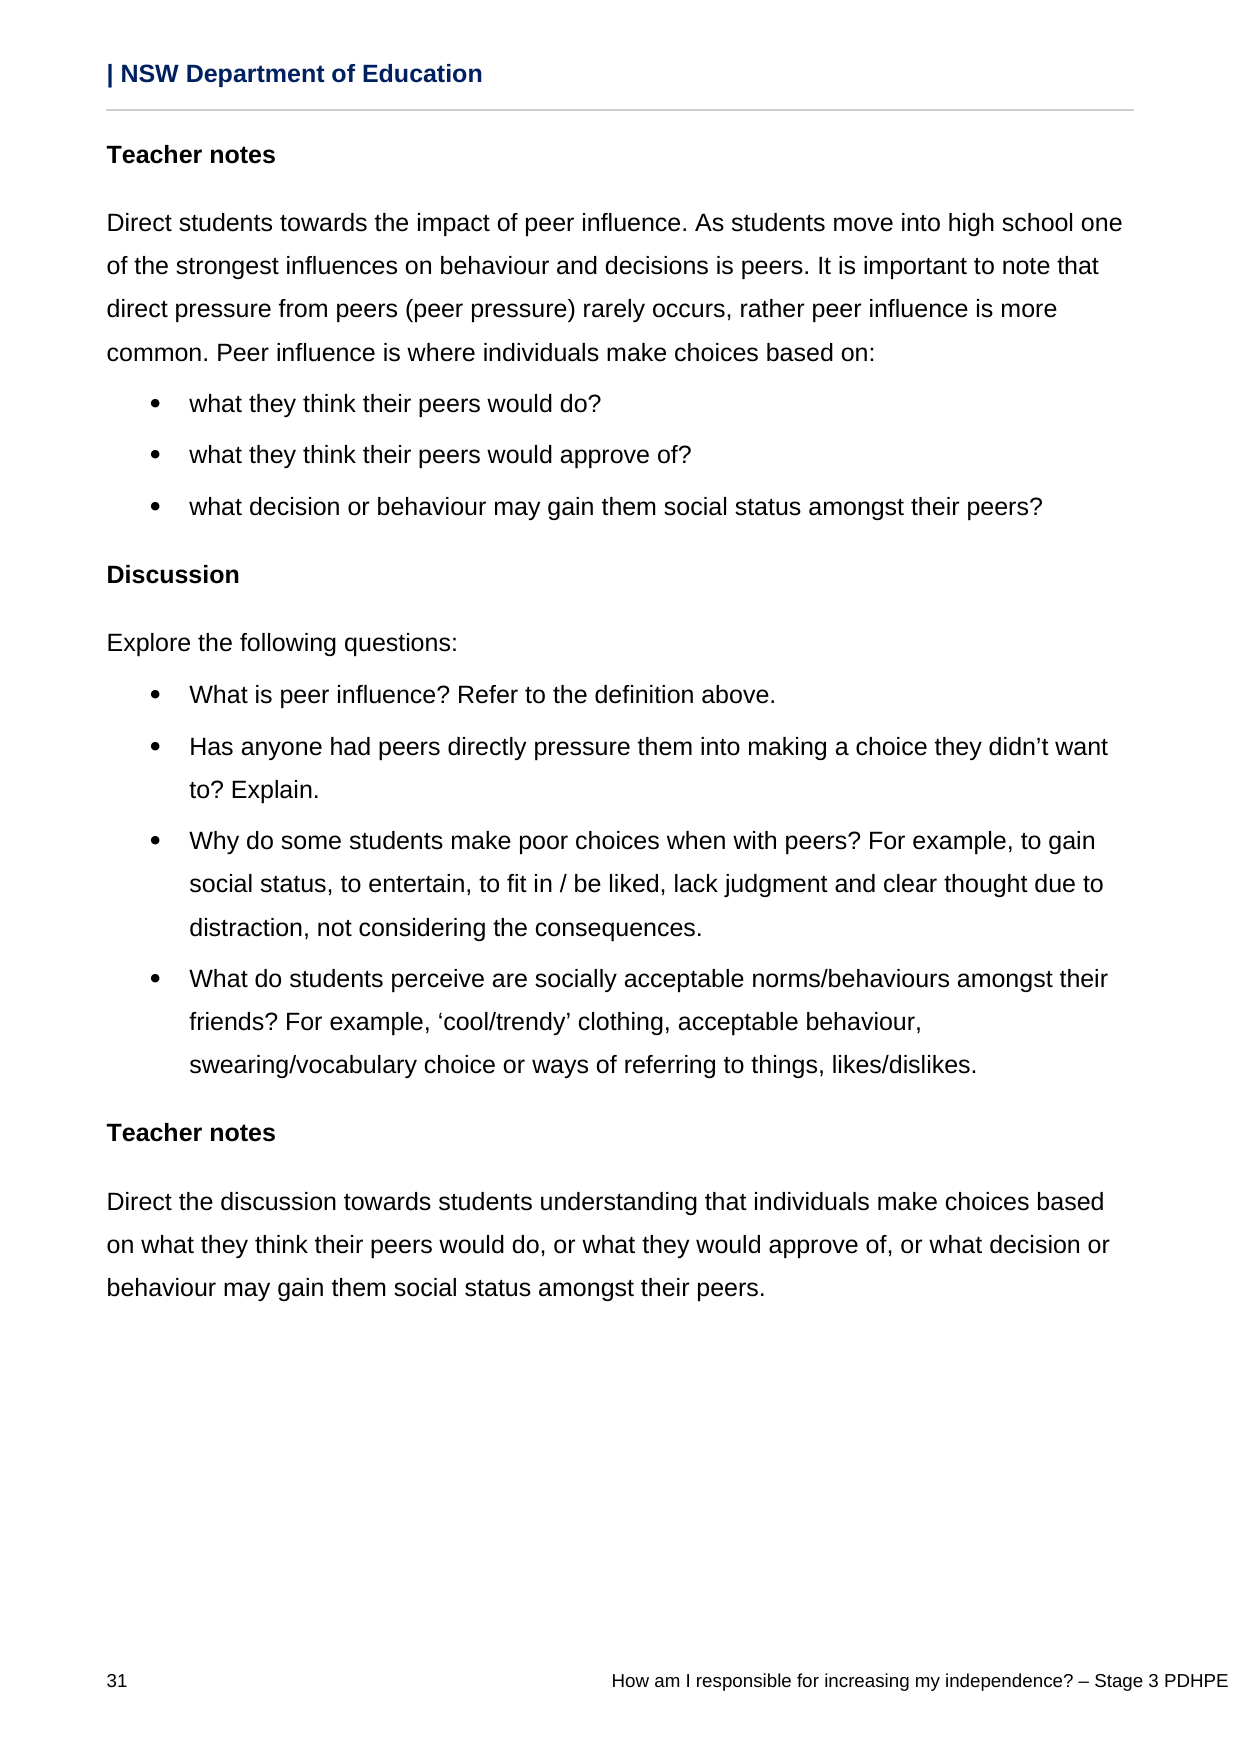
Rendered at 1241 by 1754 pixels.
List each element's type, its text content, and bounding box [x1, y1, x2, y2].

text Explore the following questions: [106, 628, 1134, 657]
list Why do some students make poor choices when with peers? For example, to gain social status, to entertain, to fit in / be liked, lack judgment and clear thought due to distraction, not considering the consequences. [151, 826, 1134, 941]
list what decision or behaviour may gain them social status amongst their peers? [151, 492, 1134, 521]
list What is peer influence? Refer to the definition above. [151, 680, 1134, 709]
text Discussion [106, 560, 1134, 589]
text Teacher notes [106, 140, 1134, 169]
list what they think their peers would do? [151, 389, 1134, 418]
list What do students perceive are socially acceptable norms/behaviours amongst their friends? For example, ‘cool/trendy’ clothing, acceptable behaviour, swearing/vocabulary choice or ways of referring to things, likes/dislikes. [151, 964, 1134, 1079]
list Has anyone had peers directly pressure them into making a choice they didn’t want to? Explain. [151, 731, 1134, 803]
text Direct students towards the impact of peer influence. As students move into high school one of the strongest influences on behaviour and decisions is peers. It is important to note that direct pressure from peers (peer pressure) rarely occurs, rather peer influence is more common. Peer influence is where individuals make choices based on: [106, 208, 1134, 366]
list what they think their peers would approve of? [151, 441, 1134, 469]
text Teacher notes [106, 1118, 1134, 1147]
text Direct the discussion towards students understanding that individuals make choices based on what they think their peers would do, or what they would approve of, or what decision or behaviour may gain them social status amongst their peers. [106, 1187, 1134, 1302]
